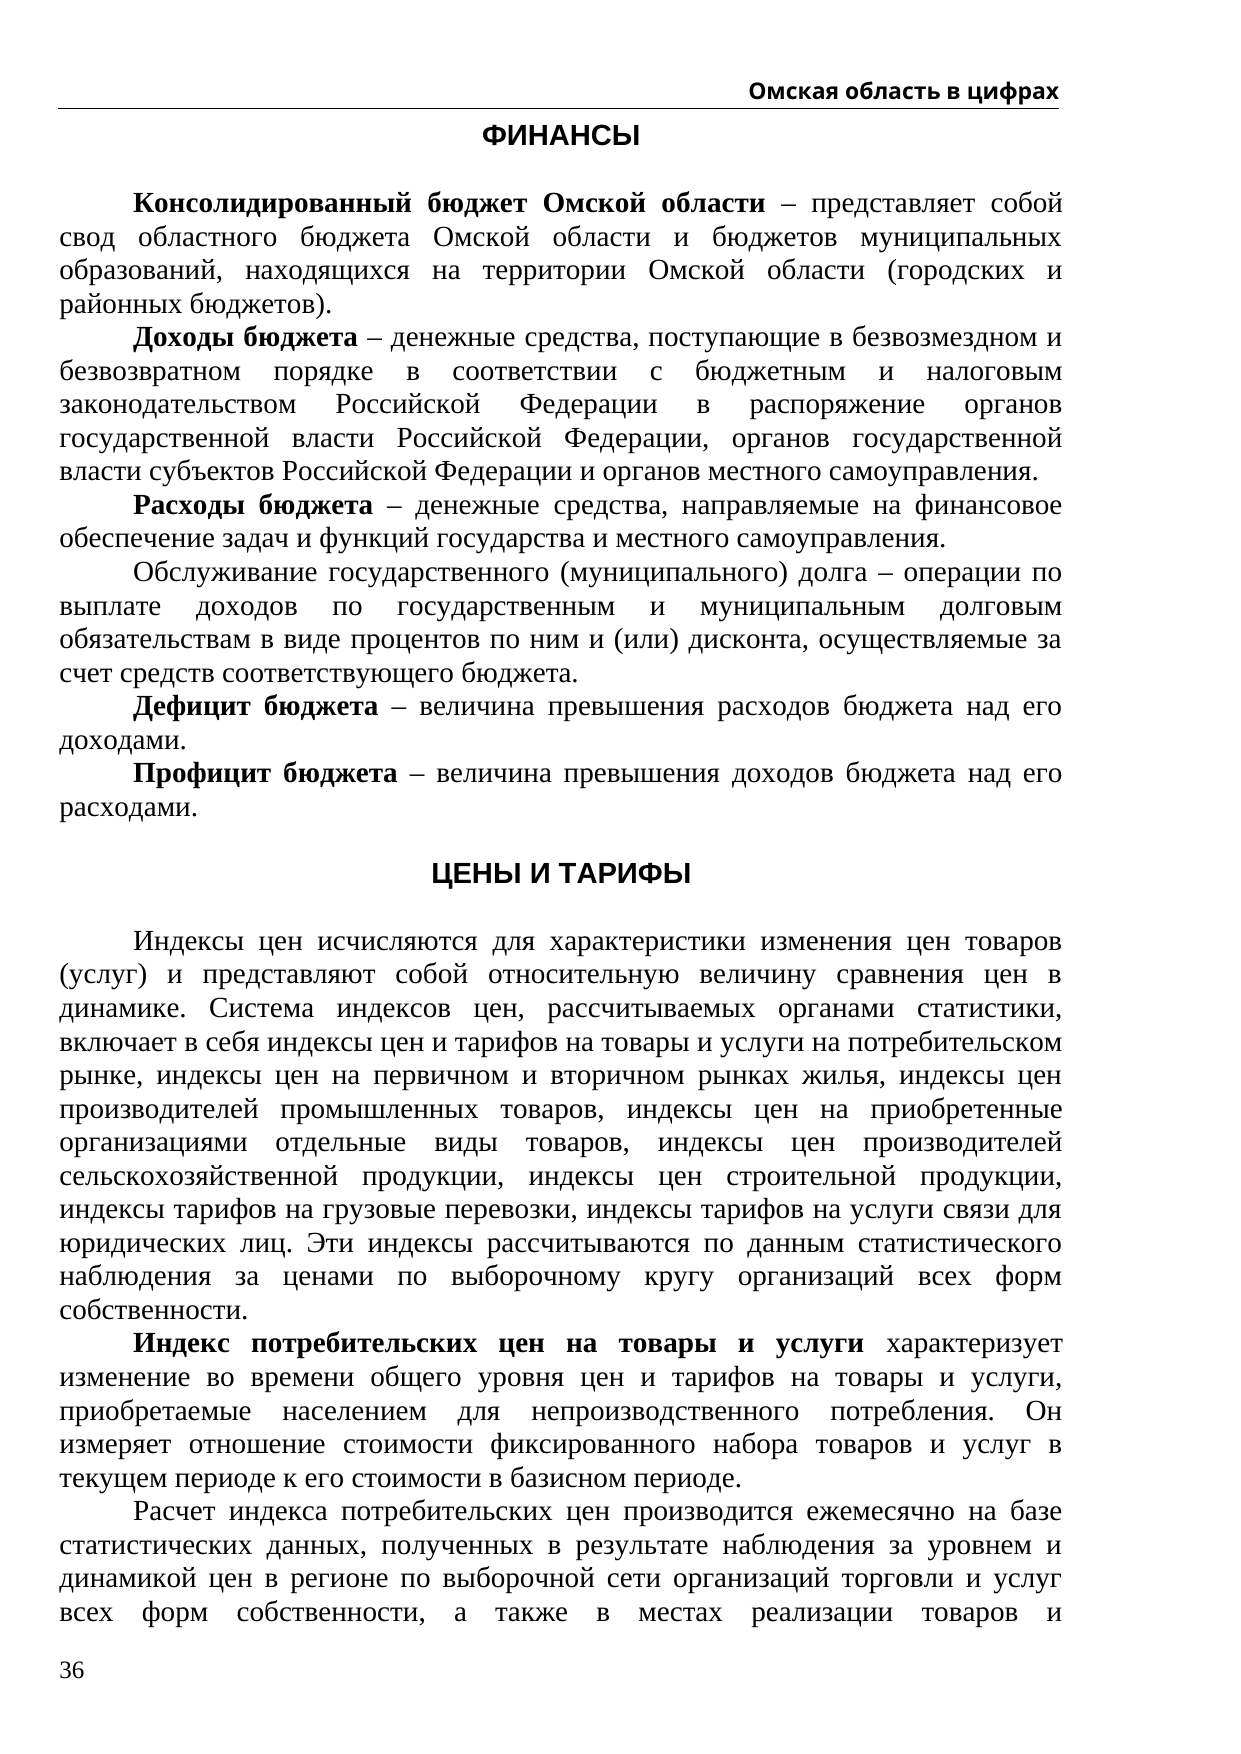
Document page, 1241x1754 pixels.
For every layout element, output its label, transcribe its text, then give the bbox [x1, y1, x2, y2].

text ЦЕНЫ И ТАРИФЫ [59, 856, 1063, 889]
text Консолидированный бюджет Омской области – представляет собой свод областного бюджета Омской области и бюджетов муниципальных образований, находящихся на территории Омской области (городских и районных бюджетов). [59, 185, 1063, 319]
text Расходы бюджета – денежные средства, направляемые на финансовое обеспечение задач и функций государства и местного самоуправления. [59, 487, 1063, 554]
text Доходы бюджета – денежные средства, поступающие в безвозмездном и безвозвратном порядке в соответствии с бюджетным и налоговым законодательством Российской Федерации в распоряжение органов государственной власти Российской Федерации, органов государственной власти субъектов Российской Федерации и органов местного самоуправления. [59, 319, 1063, 487]
text Индекс потребительских цен на товары и услуги характеризует изменение во времени общего уровня цен и тарифов на товары и услуги, приобретаемые населением для непроизводственного потребления. Он измеряет отношение стоимости фиксированного набора товаров и услуг в текущем периоде к его стоимости в базисном периоде. [59, 1326, 1063, 1493]
subtitle финансы [59, 118, 1063, 152]
text Обслуживание государственного (муниципального) долга – операции по выплате доходов по государственным и муниципальным долговым обязательствам в виде процентов по ним и (или) дисконта, осуществляемые за счет средств соответствующего бюджета. [59, 554, 1063, 688]
text Дефицит бюджета – величина превышения расходов бюджета над его доходами. [59, 688, 1063, 755]
text Профицит бюджета – величина превышения доходов бюджета над его расходами. [59, 755, 1063, 822]
text Индексы цен исчисляются для характеристики изменения цен товаров (услуг) и представляют собой относительную величину сравнения цен в динамике. Система индексов цен, рассчитываемых органами статистики, включает в себя индексы цен и тарифов на товары и услуги на потребительском рынке, индексы цен на первичном и вторичном рынках жилья, индексы цен производителей промышленных товаров, индексы цен на приобретенные организациями отдельные виды товаров, индексы цен производителей сельскохозяйственной продукции, индексы цен строительной продукции, индексы тарифов на грузовые перевозки, индексы тарифов на услуги связи для юридических лиц. Эти индексы рассчитываются по данным статистического наблюдения за ценами по выборочному кругу организаций всех форм собственности. [59, 923, 1063, 1326]
